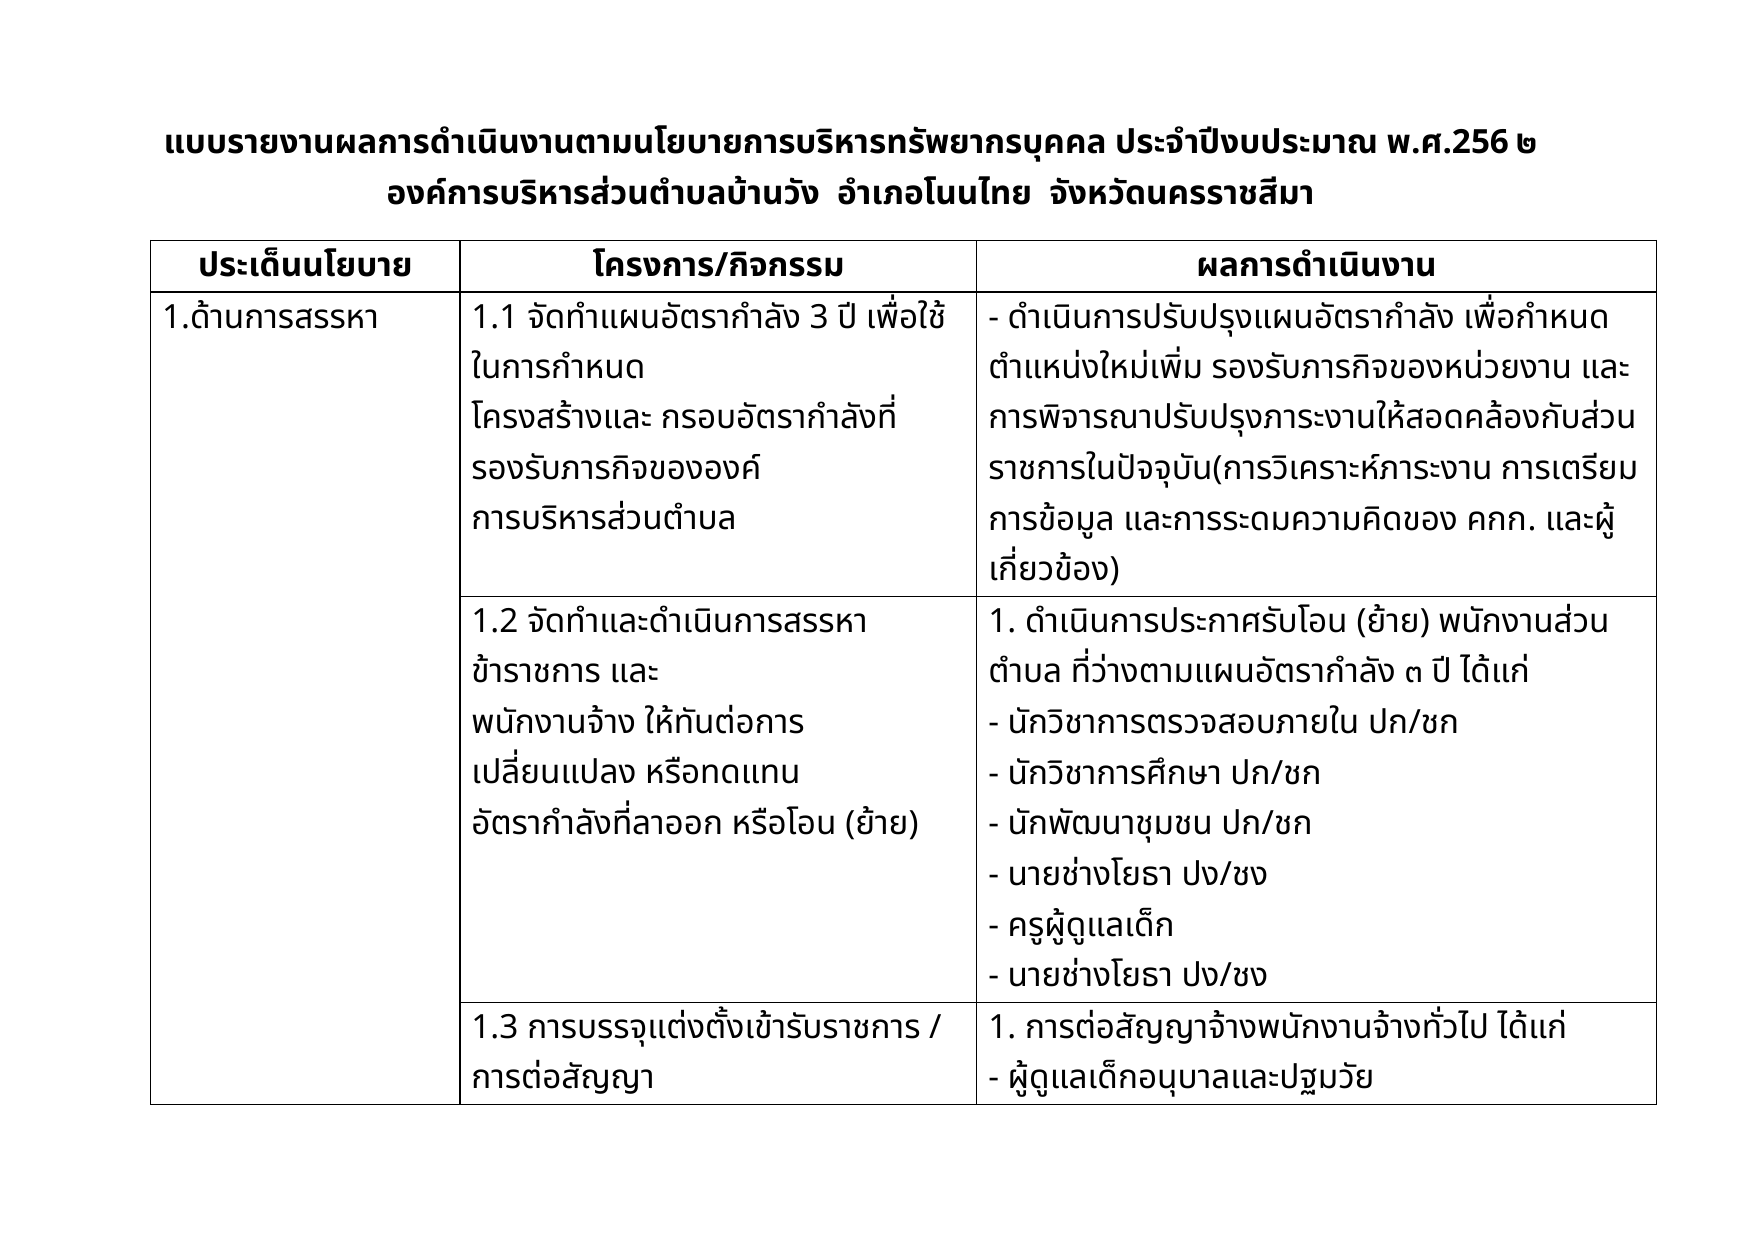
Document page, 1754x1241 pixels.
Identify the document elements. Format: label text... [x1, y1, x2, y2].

table_cell - ดำเนินการปรับปรุงแผนอัตรากำลัง เพื่อกำหนดตำแหน่งใหม่เพิ่ม รองรับภารกิจของหน่วยงาน และการพิจารณาปรับปรุงภาระงานให้สอดคล้องกับส่วนราชการในปัจจุบัน(การวิเคราะห์ภาระงาน การเตรียมการข้อมูล และการระดมความคิดของ คกก. และผู้เกี่ยวข้อง) [977, 293, 1656, 596]
table_cell 1.2 จัดทำและดำเนินการสรรหาข้าราชการ และ พนักงานจ้าง ให้ทันต่อการเปลี่ยนแปลง หรือทดแทน อัตรากำลังที่ลาออก หรือโอน (ย้าย) [461, 597, 976, 1002]
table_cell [977, 1003, 1656, 1104]
text แบบรายงานผลการดำเนินงานตามนโยบายการบริหารทรัพยากรบุคคล ประจำปีงบประมาณ พ.ศ.256๒ [150, 118, 1550, 169]
table_header ประเด็นนโยบาย [151, 241, 459, 291]
table_cell 1.1 จัดทำแผนอัตรากำลัง 3 ปี เพื่อใช้ในการกำหนด โครงสร้างและ กรอบอัตรากำลังที่รองรับภารกิจขององค์ การบริหารส่วนตำบล [461, 293, 976, 596]
table_header ผลการดำเนินงาน [977, 241, 1656, 291]
text องค์การบริหารส่วนตำบลบ้านวัง อำเภอโนนไทย จังหวัดนครราชสีมา [150, 169, 1550, 219]
table_cell 1.ด้านการสรรหา [151, 293, 459, 1104]
table_cell 1. ดำเนินการประกาศรับโอน (ย้าย) พนักงานส่วนตำบล ที่ว่างตามแผนอัตรากำลัง ๓ ปี ได้แก่ - นักวิชาการตรวจสอบภายใน ปก/ชก - นักวิชาการศึกษา ปก/ชก - นักพัฒนาชุมชน ปก/ชก - นายช่างโยธา ปง/ชง - ครูผู้ดูแลเด็ก - นายช่างโยธา ปง/ชง [977, 597, 1656, 1002]
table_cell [461, 1003, 976, 1104]
table_header โครงการ/กิจกรรม [461, 241, 976, 291]
